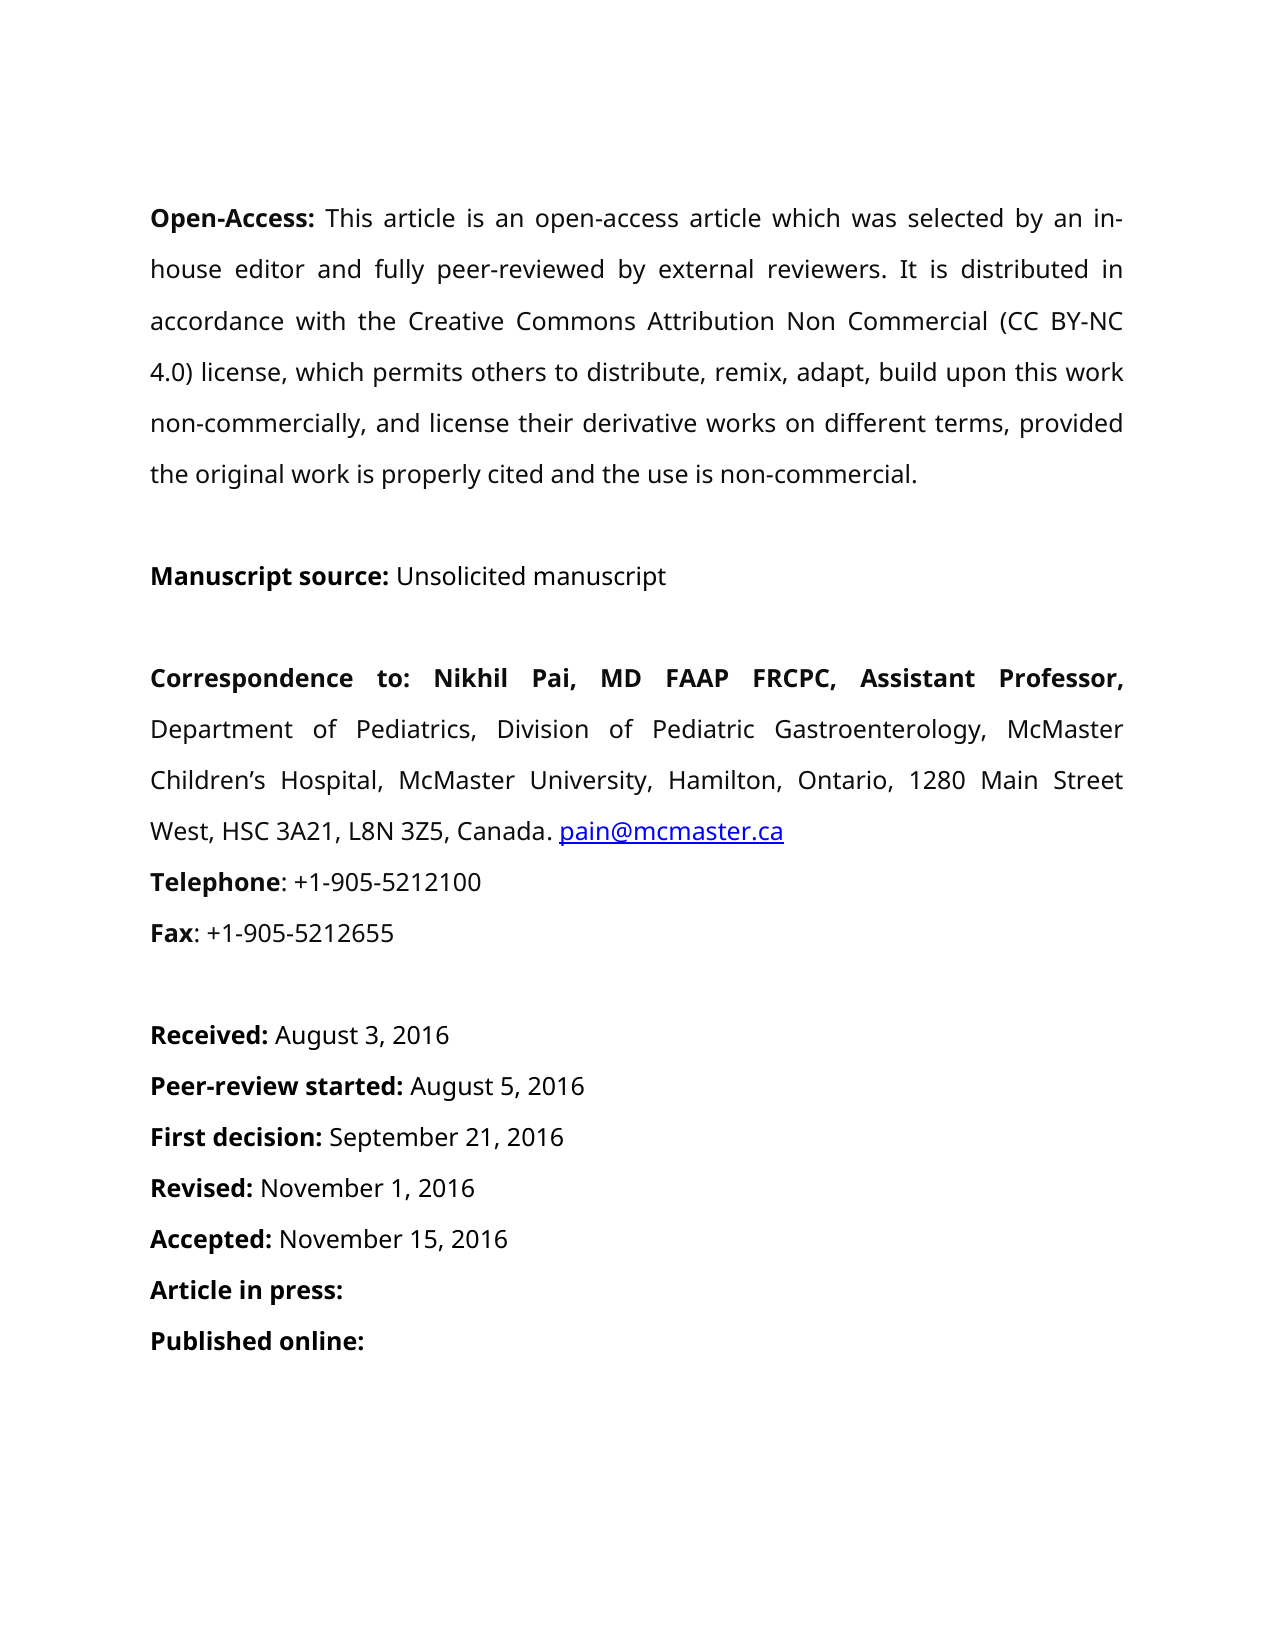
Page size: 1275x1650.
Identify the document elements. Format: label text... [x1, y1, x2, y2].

text Telephone: +1-905-5212100 [150, 864, 1125, 899]
text Manuscript source: Unsolicited manuscript [150, 558, 1125, 592]
text Peer-review started: August 5, 2016 [150, 1069, 1125, 1103]
text Accepted: November 15, 2016 [150, 1222, 1125, 1256]
text Published online: [150, 1324, 1125, 1358]
text Revised: November 1, 2016 [150, 1171, 1125, 1205]
text Fax: +1-905-5212655 [150, 916, 1125, 950]
text Correspondence to: Nikhil Pai, MD FAAP FRCPC, Assistant Professor, Department of Pediatrics, Division of Pediatric Gastroenterology, McMaster Children’s Hospital, McMaster University, Hamilton, Ontario, 1280 Main Street West, HSC 3A21, L8N 3Z5, Canada. pain@mcmaster.ca [150, 660, 1125, 848]
text Received: August 3, 2016 [150, 1018, 1125, 1052]
text First decision: September 21, 2016 [150, 1120, 1125, 1154]
text Article in press: [150, 1273, 1125, 1307]
text Open-Access: This article is an open-access article which was selected by an in-house editor and fully peer-reviewed by external reviewers. It is distributed in accordance with the Creative Commons Attribution Non Commercial (CC BY-NC 4.0) license, which permits others to distribute, remix, adapt, build upon this work non-commercially, and license their derivative works on different terms, provided the original work is properly cited and the use is non-commercial. [150, 201, 1125, 490]
